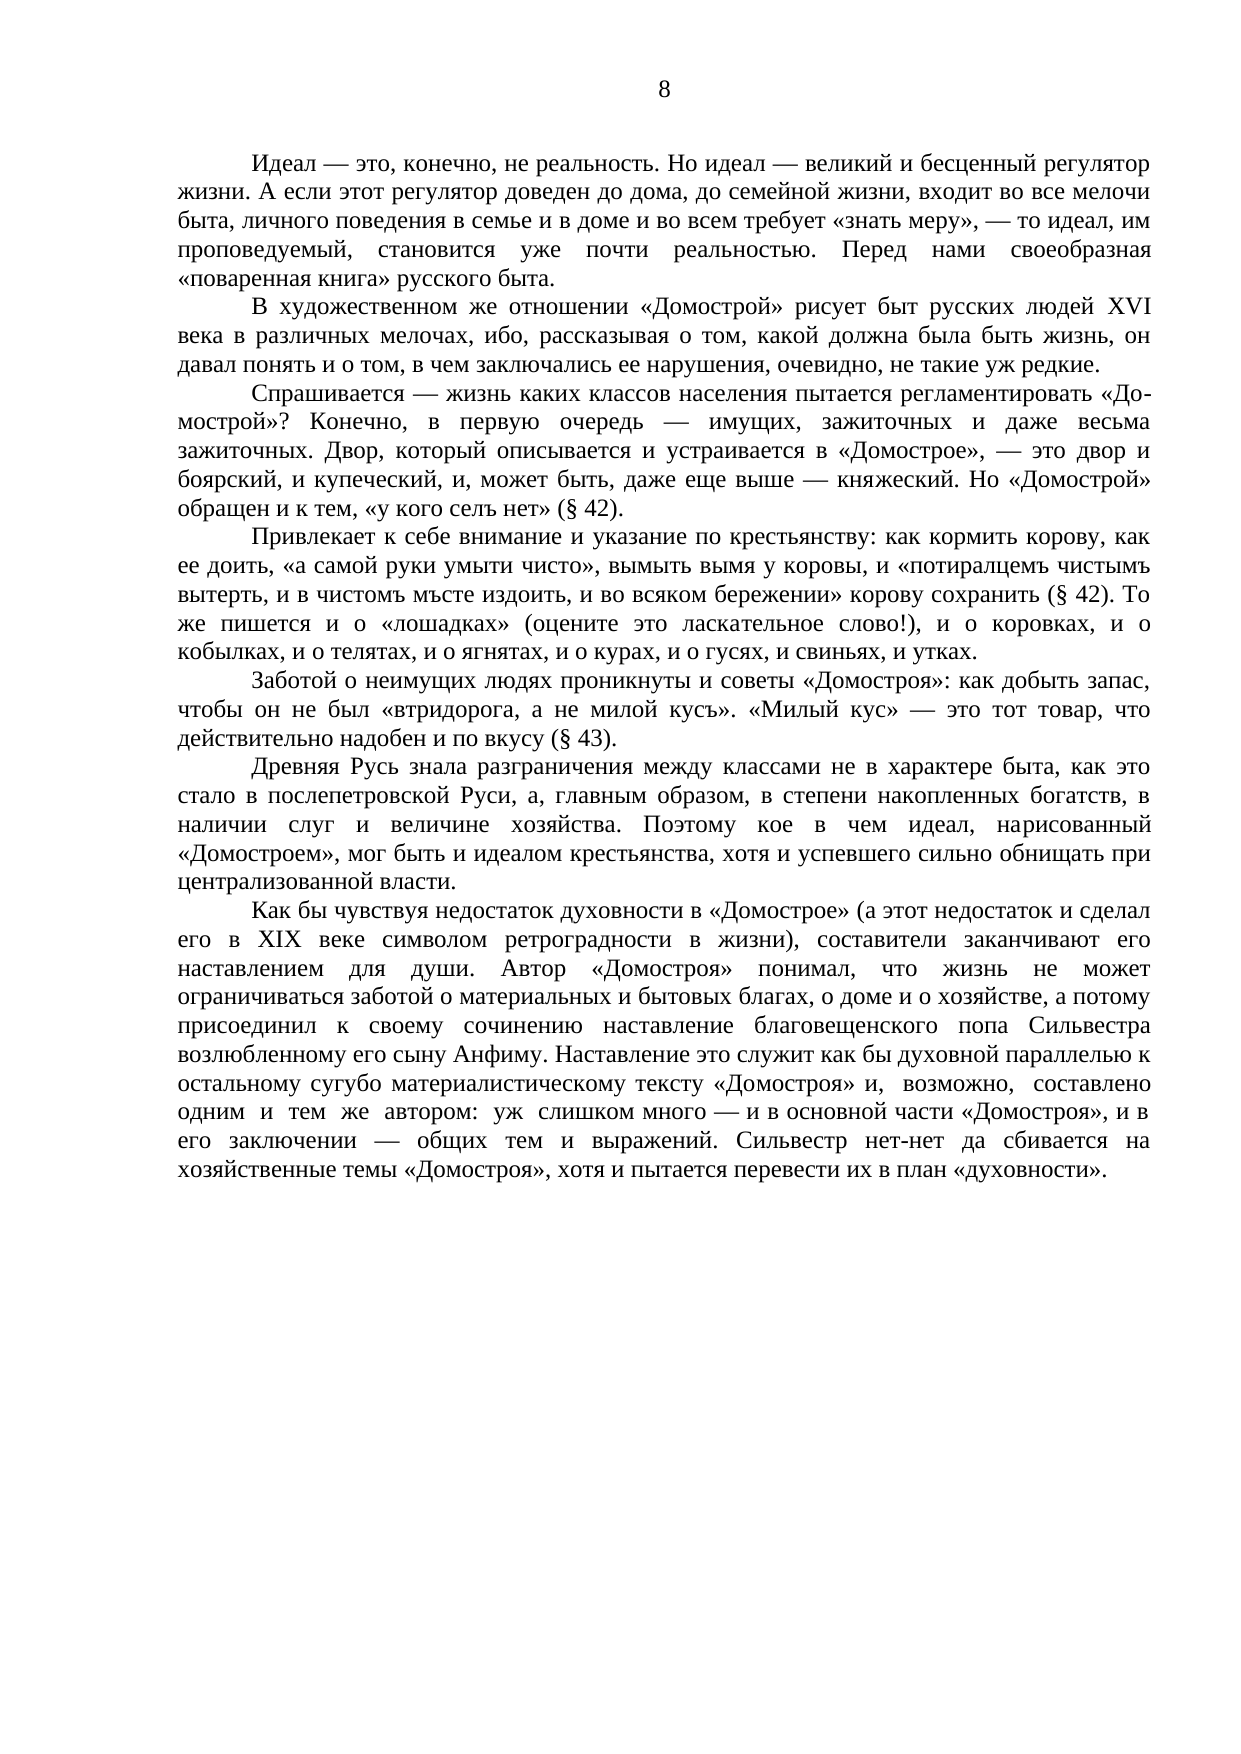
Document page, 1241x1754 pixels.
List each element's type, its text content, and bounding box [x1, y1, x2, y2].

text Заботой о неимущих людях проникнуты и советы «Домостроя»: как добыть запас, чтобы он не был «втридорога, а не милой кусъ». «Милый кус» — это тот товар, что действительно надобен и по вкусу (§ 43). [177, 665, 1152, 751]
text В художественном же отношении «Домострой» рисует быт русских людей XVI века в различных мелочах, ибо, рассказывая о том, какой должна была быть жизнь, он давал понять и о том, в чем заключались ее нарушения, очевидно, не такие уж редкие. [177, 291, 1152, 378]
text Как бы чувствуя недостаток духовности в «Домострое» (а этот недостаток и сделал его в XIX веке символом ретроградности в жизни), составители заканчивают его наставлением для души. Автор «Домостроя» понимал, что жизнь не может ограничиваться заботой о материальных и бытовых благах, о доме и о хозяйстве, а потому присоединил к своему сочинению наставление благовещенского попа Сильвестра возлюбленному его сыну Анфиму. Наставление это служит как бы духовной параллелью к остальному сугубо материалистическому тексту «Домостроя» и, возможно, составлено одним и тем же автором: уж слишком много — и в основной части «Домостроя», и в его заключении — общих тем и выражений. Сильвестр нет-нет да сбивается на хозяйственные темы «Домостроя», хотя и пытается перевести их в план «духовности». [177, 895, 1152, 1183]
text Привлекает к себе внимание и указание по крестьянству: как кормить корову, как ее доить, «а самой руки умыти чисто», вымыть вымя у коровы, и «потиралцемъ чистымъ вытерть, и в чистомъ мъсте издоить, и во всяком бережении» корову сохранить (§ 42). То же пишется и о «лошадках» (оцените это ласкательное слово!), и о коровках, и о кобылках, и о телятах, и о ягнятах, и о курах, и о гусях, и свиньях, и утках. [177, 521, 1152, 665]
text Древняя Русь знала разграничения между классами не в характере быта, как это стало в послепетровской Руси, а, главным образом, в степени накопленных богатств, в наличии слуг и величине хозяйства. Поэтому кое в чем идеал, нарисованный «Домостроем», мог быть и идеалом крестьянства, хотя и успевшего сильно обнищать при централизованной власти. [177, 751, 1152, 895]
text Спрашивается — жизнь каких классов населения пытается регламентировать «Домострой»? Конечно, в первую очередь — имущих, зажиточных и даже весьма зажиточных. Двор, который описывается и устраивается в «Домострое», — это двор и боярский, и купеческий, и, может быть, даже еще выше — княжеский. Но «Домострой» обращен и к тем, «у кого селъ нет» (§ 42). [177, 378, 1152, 521]
text Идеал — это, конечно, не реальность. Но идеал — великий и бесценный регулятор жизни. А если этот регулятор доведен до дома, до семейной жизни, входит во все мелочи быта, личного поведения в семье и в доме и во всем требует «знать меру», — то идеал, им проповедуемый, становится уже почти реальностью. Перед нами своеобразная «поваренная книга» русского быта. [177, 148, 1152, 291]
